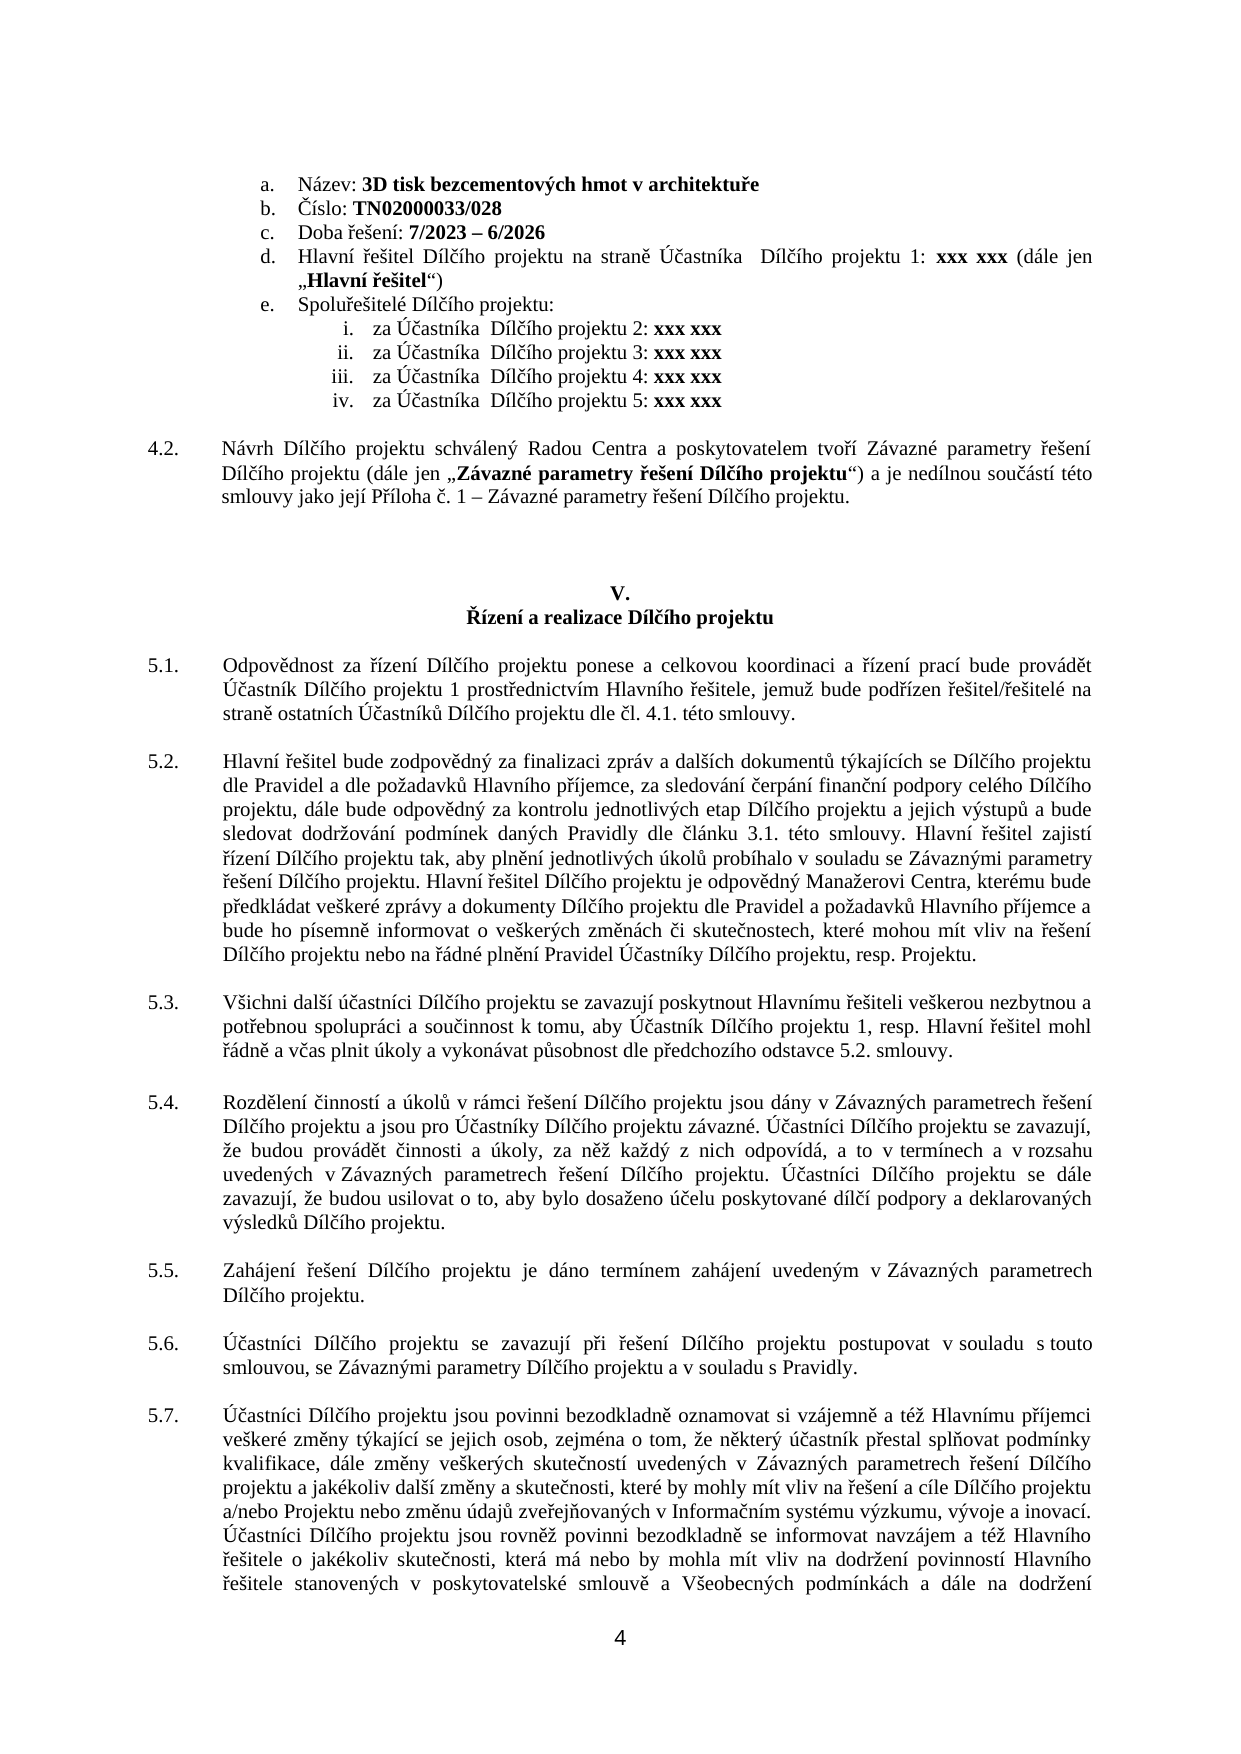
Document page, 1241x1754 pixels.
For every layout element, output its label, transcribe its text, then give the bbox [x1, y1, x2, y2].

list Návrh Dílčího projektu schválený Radou Centra a poskytovatelem tvoří Závazné parametry řešení Dílčího projektu (dále jen „Závazné parametry řešení Dílčího projektu“) a je nedílnou součástí této smlouvy jako její Příloha č. 1 – Závazné parametry řešení Dílčího projektu. [148, 436, 1093, 508]
list Všichni další účastníci Dílčího projektu se zavazují poskytnout Hlavnímu řešiteli veškerou nezbytnou a potřebnou spolupráci a součinnost k tomu, aby Účastník Dílčího projektu 1, resp. Hlavní řešitel mohl řádně a včas plnit úkoly a vykonávat působnost dle předchozího odstavce 5.2. smlouvy. [148, 990, 1093, 1062]
list za Účastníka Dílčího projektu 5: xxx xxx [354, 388, 1093, 412]
list Účastníci Dílčího projektu se zavazují při řešení Dílčího projektu postupovat v souladu s touto smlouvou, se Závaznými parametry Dílčího projektu a v souladu s Pravidly. [148, 1331, 1093, 1379]
list Spoluřešitelé Dílčího projektu: [260, 292, 1093, 316]
list Zahájení řešení Dílčího projektu je dáno termínem zahájení uvedeným v Závazných parametrech Dílčího projektu. [148, 1258, 1093, 1307]
list za Účastníka Dílčího projektu 3: xxx xxx [354, 340, 1093, 364]
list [148, 1403, 1093, 1595]
list za Účastníka Dílčího projektu 4: xxx xxx [354, 364, 1093, 388]
text V. [148, 581, 1093, 605]
list Hlavní řešitel Dílčího projektu na straně Účastníka Dílčího projektu 1: xxx xxx (dále jen „Hlavní řešitel“) [260, 244, 1093, 292]
list Rozdělení činností a úkolů v rámci řešení Dílčího projektu jsou dány v Závazných parametrech řešení Dílčího projektu a jsou pro Účastníky Dílčího projektu závazné. Účastníci Dílčího projektu se zavazují, že budou provádět činnosti a úkoly, za něž každý z nich odpovídá, a to v termínech a v rozsahu uvedených v Závazných parametrech řešení Dílčího projektu. Účastníci Dílčího projektu se dále zavazují, že budou usilovat o to, aby bylo dosaženo účelu poskytované dílčí podpory a deklarovaných výsledků Dílčího projektu. [148, 1090, 1093, 1234]
list Číslo: TN02000033/028 [260, 196, 1093, 220]
text Řízení a realizace Dílčího projektu [148, 605, 1093, 629]
list za Účastníka Dílčího projektu 2: xxx xxx [354, 316, 1093, 340]
list Název: 3D tisk bezcementových hmot v architektuře [260, 172, 1093, 196]
list Odpovědnost za řízení Dílčího projektu ponese a celkovou koordinaci a řízení prací bude provádět Účastník Dílčího projektu 1 prostřednictvím Hlavního řešitele, jemuž bude podřízen řešitel/řešitelé na straně ostatních Účastníků Dílčího projektu dle čl. 4.1. této smlouvy. [148, 653, 1093, 725]
list Hlavní řešitel bude zodpovědný za finalizaci zpráv a dalších dokumentů týkajících se Dílčího projektu dle Pravidel a dle požadavků Hlavního příjemce, za sledování čerpání finanční podpory celého Dílčího projektu, dále bude odpovědný za kontrolu jednotlivých etap Dílčího projektu a jejich výstupů a bude sledovat dodržování podmínek daných Pravidly dle článku 3.1. této smlouvy. Hlavní řešitel zajistí řízení Dílčího projektu tak, aby plnění jednotlivých úkolů probíhalo v souladu se Závaznými parametry řešení Dílčího projektu. Hlavní řešitel Dílčího projektu je odpovědný Manažerovi Centra, kterému bude předkládat veškeré zprávy a dokumenty Dílčího projektu dle Pravidel a požadavků Hlavního příjemce a bude ho písemně informovat o veškerých změnách či skutečnostech, které mohou mít vliv na řešení Dílčího projektu nebo na řádné plnění Pravidel Účastníky Dílčího projektu, resp. Projektu. [148, 749, 1093, 966]
list Doba řešení: 7/2023 – 6/2026 [260, 220, 1093, 244]
